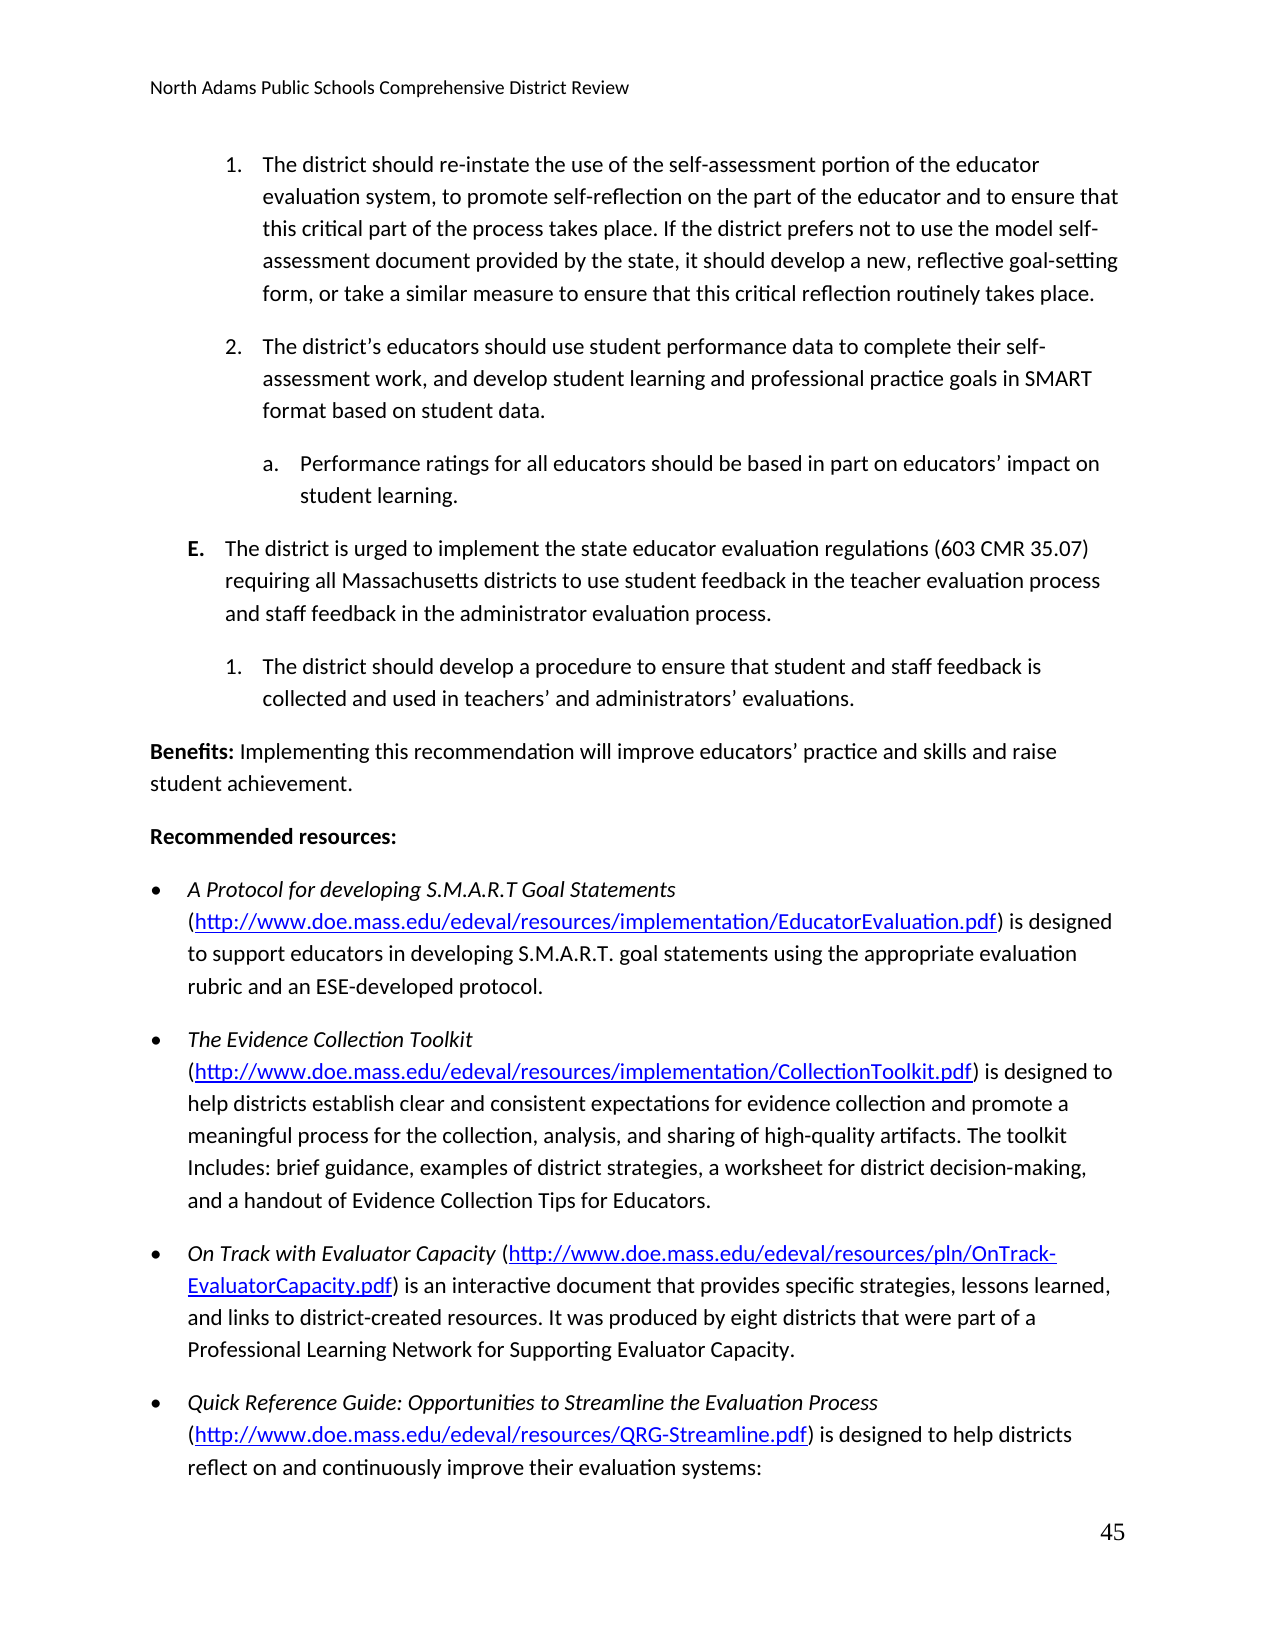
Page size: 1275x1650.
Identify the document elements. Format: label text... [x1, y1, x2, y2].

list The Evidence Collection Toolkit (http://www.doe.mass.edu/edeval/resources/implementation/CollectionToolkit.pdf) is designed to help districts establish clear and consistent expectations for evidence collection and promote a meaningful process for the collection, analysis, and sharing of high-quality artifacts. The toolkit Includes: brief guidance, examples of district strategies, a worksheet for district decision-making, and a handout of Evidence Collection Tips for Educators. [150, 1025, 1125, 1214]
list a. Performance ratings for all educators should be based in part on educators’ impact on student learning. [262, 449, 1125, 509]
text E. The district is urged to implement the state educator evaluation regulations (603 CMR 35.07) requiring all Massachusetts districts to use student feedback in the teacher evaluation process and staff feedback in the administrator evaluation process. [187, 534, 1125, 627]
list On Track with Evaluator Capacity (http://www.doe.mass.edu/edeval/resources/pln/OnTrack-EvaluatorCapacity.pdf) is an interactive document that provides specific strategies, lessons learned, and links to district-created resources. It was produced by eight districts that were part of a Professional Learning Network for Supporting Evaluator Capacity. [150, 1239, 1125, 1363]
text Recommended resources: [150, 822, 1125, 850]
list The district’s educators should use student performance data to complete their self-assessment work, and develop student learning and professional practice goals in SMART format based on student data. [225, 332, 1125, 424]
list A Protocol for developing S.M.A.R.T Goal Statements (http://www.doe.mass.edu/edeval/resources/implementation/EducatorEvaluation.pdf) is designed to support educators in developing S.M.A.R.T. goal statements using the appropriate evaluation rubric and an ESE-developed protocol. [150, 875, 1125, 1000]
list Quick Reference Guide: Opportunities to Streamline the Evaluation Process (http://www.doe.mass.edu/edeval/resources/QRG-Streamline.pdf) is designed to help districts reflect on and continuously improve their evaluation systems: [150, 1388, 1125, 1481]
list The district should re-instate the use of the self-assessment portion of the educator evaluation system, to promote self-reflection on the part of the educator and to ensure that this critical part of the process takes place. If the district prefers not to use the model self-assessment document provided by the state, it should develop a new, reflective goal-setting form, or take a similar measure to ensure that this critical reflection routinely takes place. [225, 150, 1125, 307]
text Benefits: Implementing this recommendation will improve educators’ practice and skills and raise student achievement. [150, 737, 1125, 797]
text 1. The district should develop a procedure to ensure that student and staff feedback is collected and used in teachers’ and administrators’ evaluations. [187, 652, 1125, 712]
